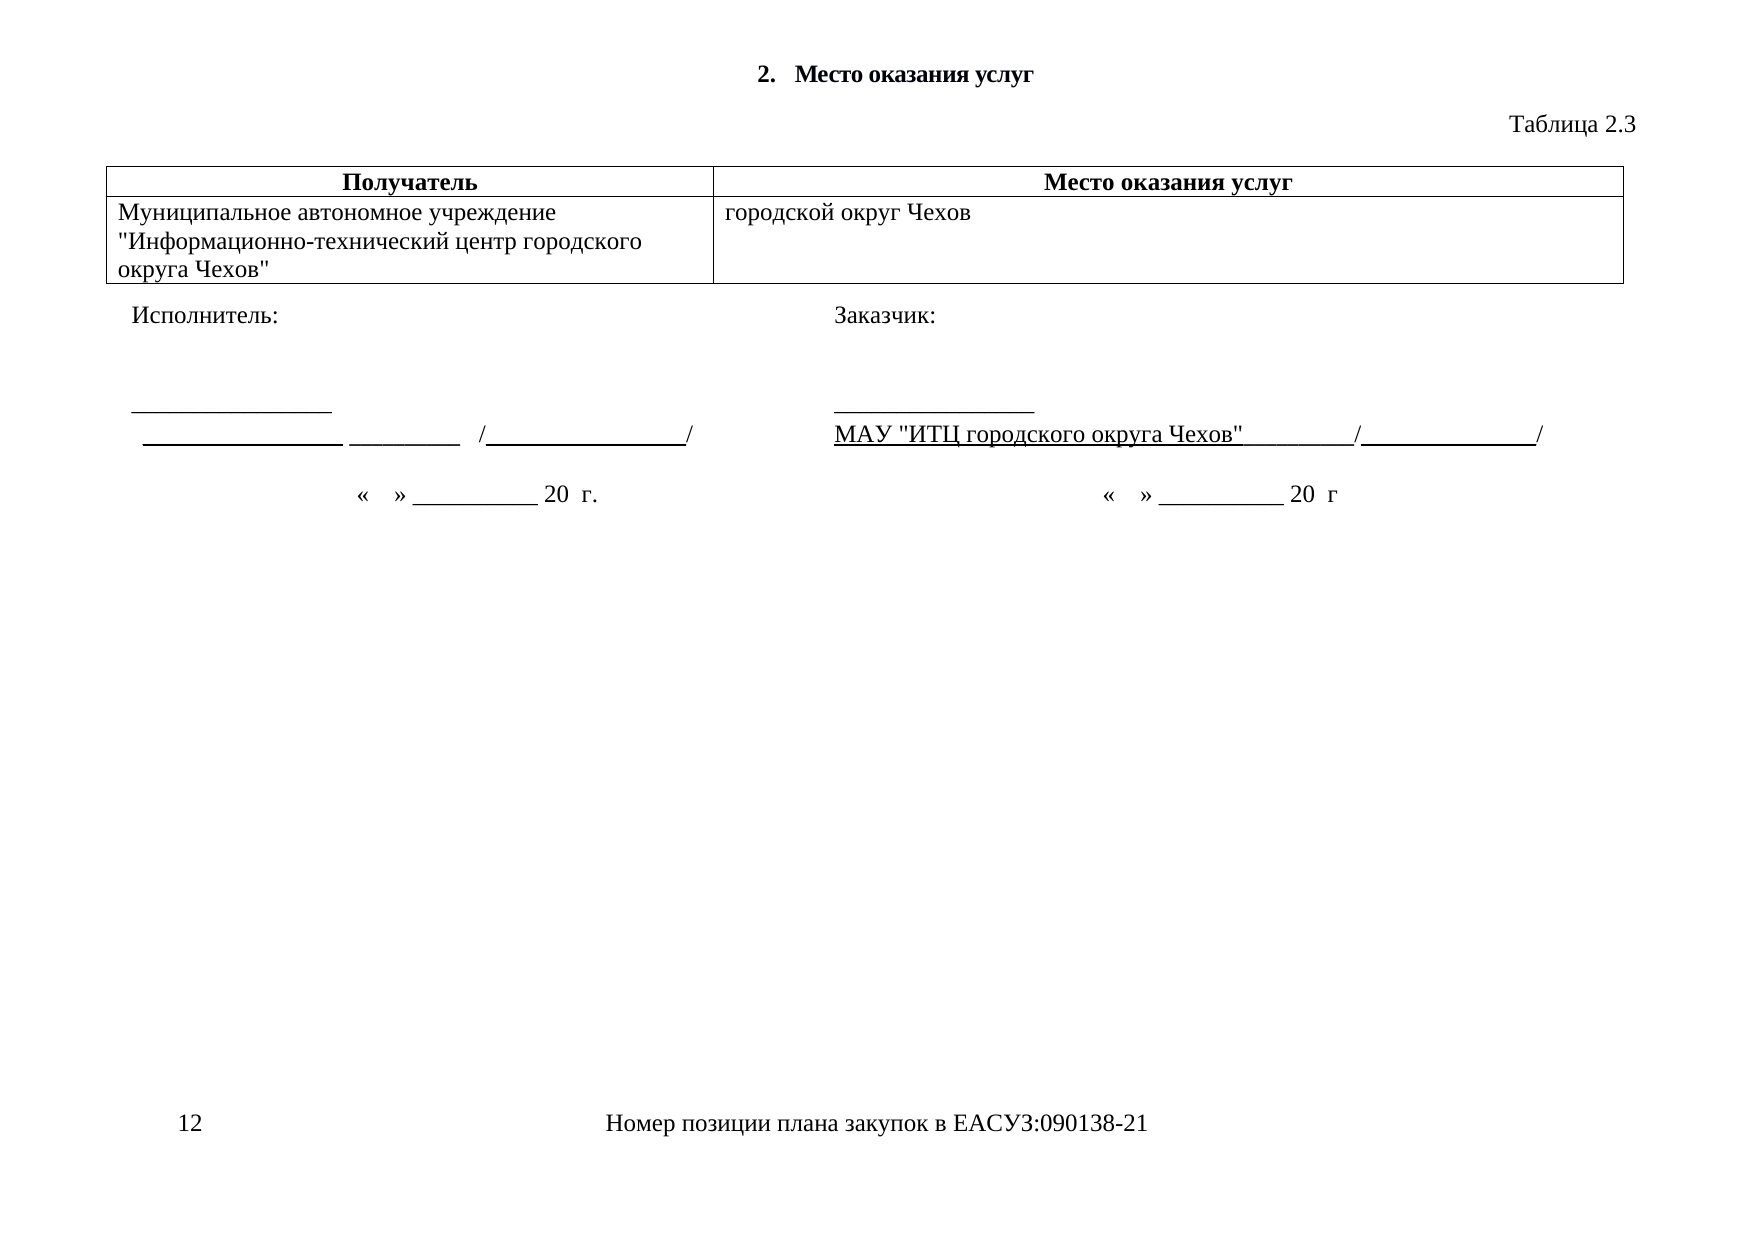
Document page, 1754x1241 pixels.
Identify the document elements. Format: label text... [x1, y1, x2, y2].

table_header Получатель [107, 167, 713, 196]
table_cell ________________ __________ /________________/ « » __________ 20 г. [131, 416, 823, 535]
table_cell ________________ [823, 387, 1617, 416]
table_cell городской округ Чехов [714, 197, 1623, 283]
table_header Исполнитель: [131, 300, 823, 387]
table_cell Муниципальное автономное учреждение "Информационно-технический центр городского округа Чехов" [107, 197, 713, 283]
subtitle Место оказания услуг [156, 59, 1636, 88]
table_header Место оказания услуг [714, 167, 1623, 196]
table_cell ________________ [131, 387, 823, 416]
table_header Заказчик: [823, 300, 1617, 387]
text Таблица 2.3 [118, 109, 1636, 137]
table_cell МАУ "ИТЦ городского округа Чехов"__________/______________/ « » __________ 20 г [823, 416, 1617, 535]
